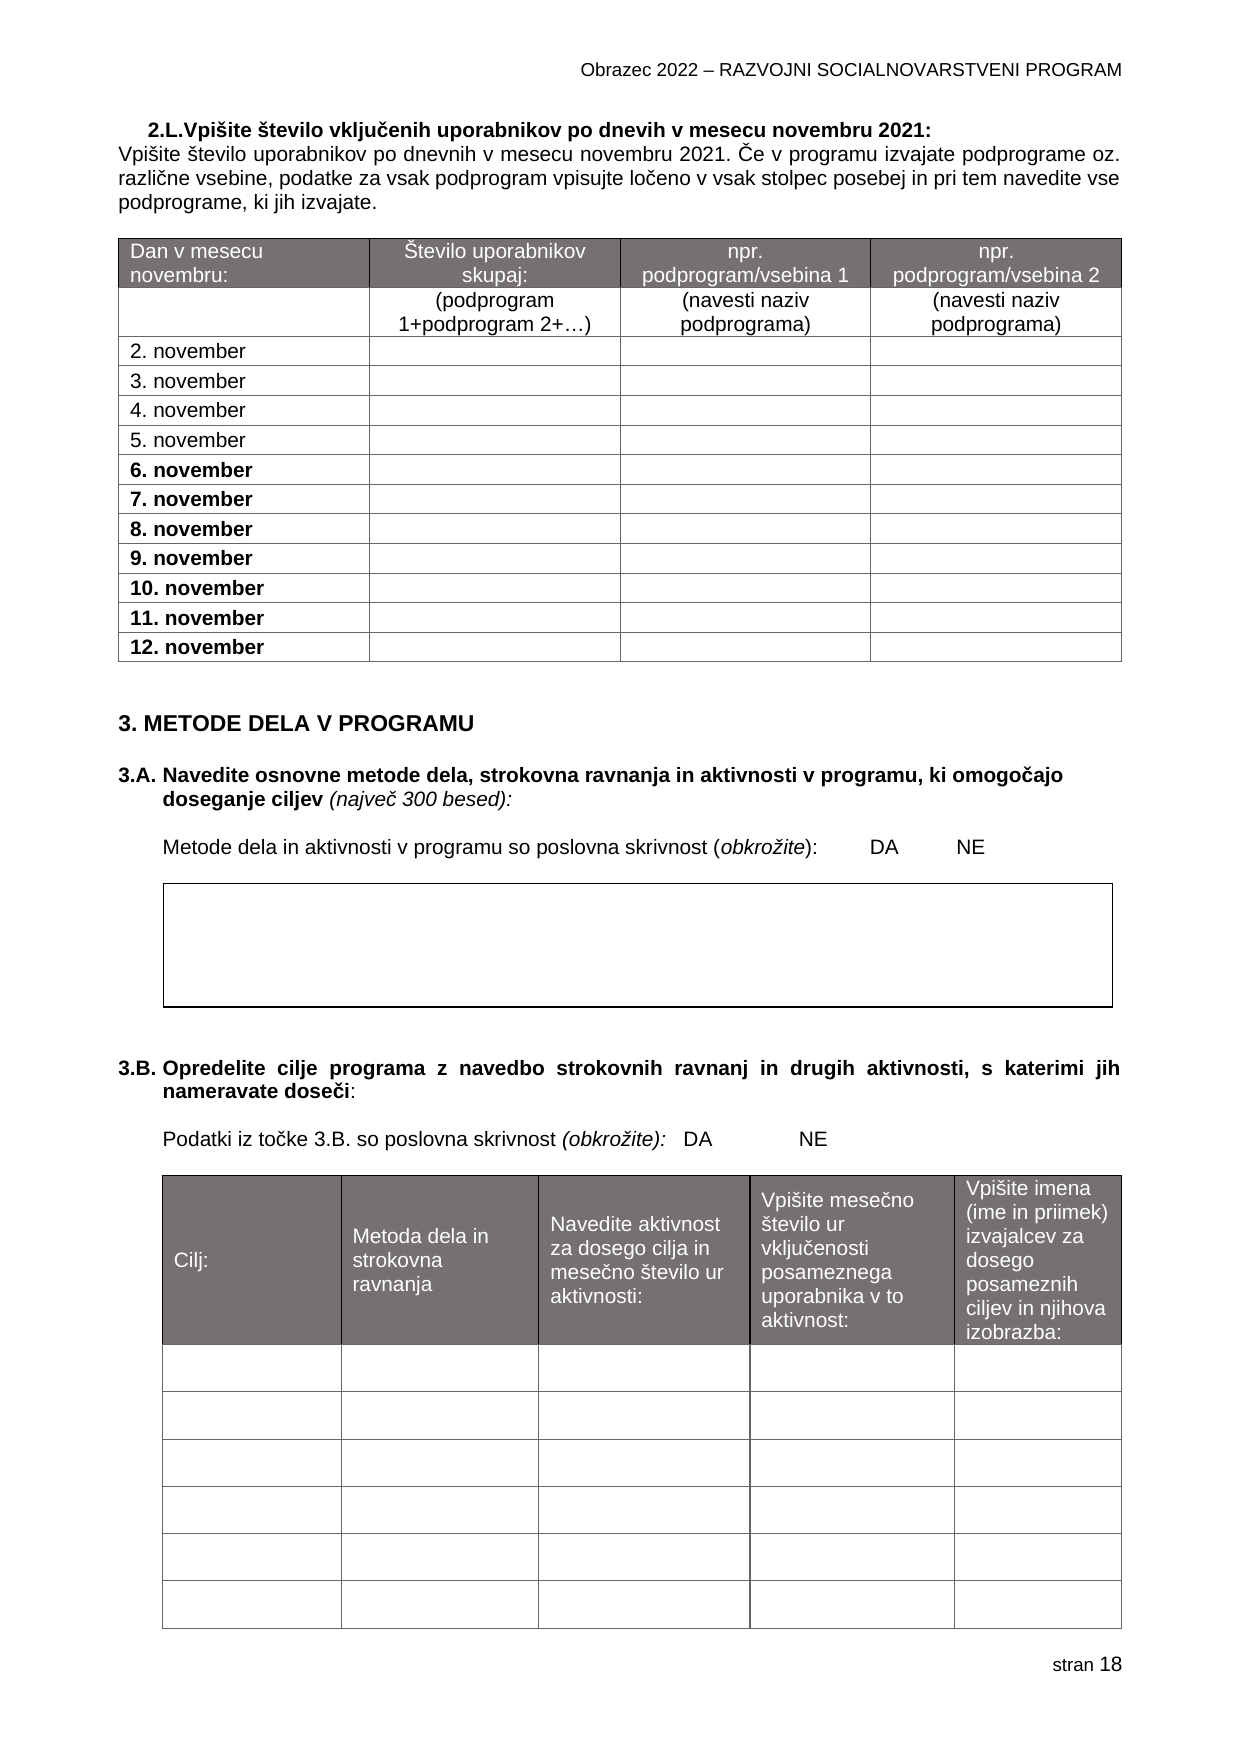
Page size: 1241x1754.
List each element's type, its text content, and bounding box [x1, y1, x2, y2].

table_header Dan v mesecu novembru: [119, 239, 369, 287]
table_cell [342, 1487, 538, 1533]
table_cell [342, 1440, 538, 1486]
table_cell [751, 1487, 954, 1533]
table_cell [163, 1392, 341, 1438]
table_cell [621, 426, 870, 454]
table_cell [871, 396, 1121, 424]
table_cell [342, 1534, 538, 1580]
table_cell [955, 1581, 1121, 1628]
table_cell [370, 544, 620, 572]
table_cell [370, 426, 620, 454]
table_header Število uporabnikov skupaj: [370, 239, 620, 287]
table_cell 11. november [119, 603, 369, 632]
table_cell [621, 337, 870, 365]
table_cell [370, 455, 620, 484]
table_cell 4. november [119, 396, 369, 424]
subtitle 3. METODE DELA V PROGRAMU [118, 710, 1122, 737]
text Vpišite število uporabnikov po dnevnih v mesecu novembru 2021. Če v programu izvajate podprograme oz. različne vsebine, podatke za vsak podprogram vpisujte ločeno v vsak stolpec posebej in pri tem navedite vse podprograme, ki jih izvajate. [118, 142, 1122, 214]
table_cell [871, 603, 1121, 632]
table_cell [163, 1345, 341, 1391]
table_cell [751, 1534, 954, 1580]
table_cell [370, 633, 620, 661]
table_cell 12. november [119, 633, 369, 661]
table_cell [539, 1487, 749, 1533]
table_cell [342, 1345, 538, 1391]
table_cell [370, 574, 620, 602]
table_cell [621, 633, 870, 661]
table_cell [871, 544, 1121, 572]
table_cell [871, 337, 1121, 365]
table_cell [871, 455, 1121, 484]
table_cell [751, 1581, 954, 1628]
table_cell [621, 366, 870, 395]
table_cell [621, 603, 870, 632]
table_cell [955, 1345, 1121, 1391]
table_cell [539, 1392, 749, 1438]
list Navedite osnovne metode dela, strokovna ravnanja in aktivnosti v programu, ki omogočajo doseganje ciljev (največ 300 besed): [118, 763, 1122, 811]
table_cell [871, 514, 1121, 543]
table_cell [342, 1392, 538, 1438]
table_cell [621, 514, 870, 543]
table_cell [751, 1392, 954, 1438]
table_header Cilj: [163, 1176, 341, 1344]
table_header [164, 884, 1112, 1006]
table_cell [751, 1345, 954, 1391]
table_cell 9. november [119, 544, 369, 572]
table_cell [163, 1487, 341, 1533]
table_cell 10. november [119, 574, 369, 602]
table_cell [955, 1534, 1121, 1580]
table_cell [871, 485, 1121, 513]
table_cell [751, 1440, 954, 1486]
table_header Metoda dela in strokovna ravnanja [342, 1176, 538, 1344]
table_cell [370, 337, 620, 365]
table_cell [621, 455, 870, 484]
table_cell [871, 366, 1121, 395]
table_cell [621, 485, 870, 513]
table_cell 6. november [119, 455, 369, 484]
table_cell [871, 426, 1121, 454]
table_cell [955, 1440, 1121, 1486]
table_cell (navesti naziv podprograma) [621, 288, 870, 336]
table_cell (navesti naziv podprograma) [871, 288, 1121, 336]
table_header npr. podprogram/vsebina 2 [871, 239, 1121, 287]
table_cell [342, 1581, 538, 1628]
list Opredelite cilje programa z navedbo strokovnih ravnanj in drugih aktivnosti, s katerimi jih nameravate doseči: [118, 1055, 1122, 1103]
table_cell [621, 574, 870, 602]
table_cell [621, 396, 870, 424]
table_cell [955, 1392, 1121, 1438]
table_cell [370, 603, 620, 632]
table_cell [955, 1487, 1121, 1533]
table_cell [871, 574, 1121, 602]
table_cell (podprogram 1+podprogram 2+…) [370, 288, 620, 336]
table_cell [621, 544, 870, 572]
table_cell [539, 1345, 749, 1391]
table_cell [539, 1534, 749, 1580]
table_header Vpišite imena (ime in priimek) izvajalcev za dosego posameznih ciljev in njihova izobrazba: [955, 1176, 1121, 1344]
table_cell 5. november [119, 426, 369, 454]
table_cell 3. november [119, 366, 369, 395]
text Podatki iz točke 3.B. so poslovna skrivnost (obkrožite): DA NE [118, 1127, 1122, 1151]
table_cell 7. november [119, 485, 369, 513]
table_cell [370, 396, 620, 424]
table_cell [539, 1440, 749, 1486]
table_cell 2. november [119, 337, 369, 365]
table_header Navedite aktivnost za dosego cilja in mesečno število ur aktivnosti: [539, 1176, 749, 1344]
text Metode dela in aktivnosti v programu so poslovna skrivnost (obkrožite): DA NE [162, 834, 1122, 858]
table_cell [539, 1581, 749, 1628]
table_cell [163, 1534, 341, 1580]
table_cell [871, 633, 1121, 661]
table_cell [119, 288, 369, 336]
table_cell [370, 485, 620, 513]
table_header Vpišite mesečno število ur vključenosti posameznega uporabnika v to aktivnost: [751, 1176, 954, 1344]
table_cell [370, 366, 620, 395]
table_cell [370, 514, 620, 543]
text 2.L.Vpišite število vključenih uporabnikov po dnevih v mesecu novembru 2021: [148, 118, 1122, 142]
table_header npr. podprogram/vsebina 1 [621, 239, 870, 287]
table_cell 8. november [119, 514, 369, 543]
table_cell [163, 1440, 341, 1486]
table_cell [163, 1581, 341, 1628]
